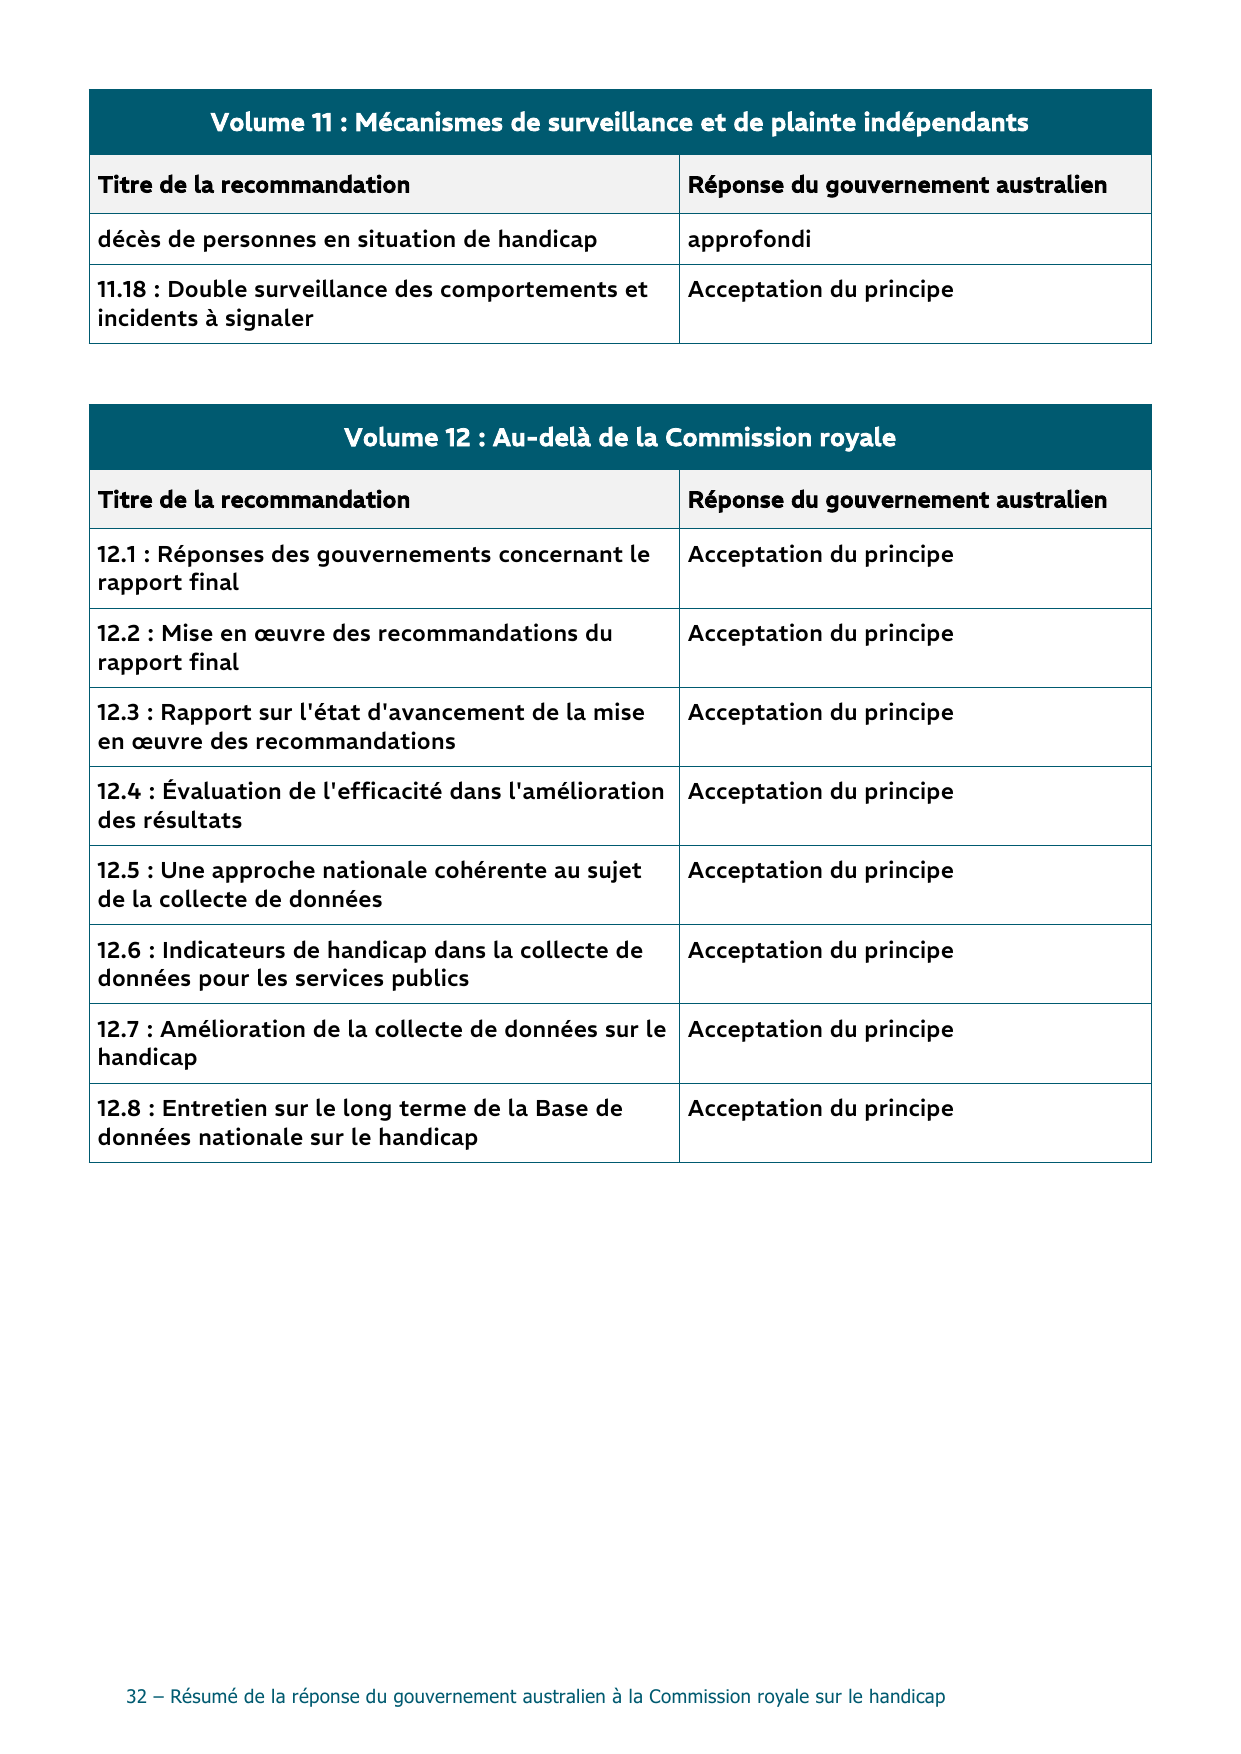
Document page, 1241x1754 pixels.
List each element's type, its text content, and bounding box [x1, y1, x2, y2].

table_cell 12.7 : Amélioration de la collecte de données sur le handicap [90, 1004, 679, 1082]
table_cell Titre de la recommandation [90, 155, 679, 213]
table_cell 12.3 : Rapport sur l'état d'avancement de la mise en œuvre des recommandations [90, 688, 679, 766]
table_header Volume 11 : Mécanismes de surveillance et de plainte indépendants [90, 90, 1151, 154]
table_cell 12.6 : Indicateurs de handicap dans la collecte de données pour les services publics [90, 925, 679, 1003]
table_cell Acceptation du principe [680, 767, 1151, 845]
table_cell Acceptation du principe [680, 529, 1151, 607]
table_cell Acceptation du principe [680, 688, 1151, 766]
table_header Volume 12 : Au-delà de la Commission royale [90, 405, 1151, 469]
table_cell Acceptation du principe [680, 265, 1151, 343]
table_cell Acceptation du principe [680, 925, 1151, 1003]
table_cell Réponse du gouvernement australien [680, 470, 1151, 528]
table_cell Acceptation du principe [680, 1004, 1151, 1082]
table_cell Acceptation du principe [680, 846, 1151, 924]
table_cell 12.5 : Une approche nationale cohérente au sujet de la collecte de données [90, 846, 679, 924]
table_cell 12.1 : Réponses des gouvernements concernant le rapport final [90, 529, 679, 607]
table_cell 11.18 : Double surveillance des comportements et incidents à signaler [90, 265, 679, 343]
table_cell 12.4 : Évaluation de l'efficacité dans l'amélioration des résultats [90, 767, 679, 845]
table_cell Acceptation du principe [680, 609, 1151, 687]
table_cell Titre de la recommandation [90, 470, 679, 528]
table_cell 12.2 : Mise en œuvre des recommandations du rapport final [90, 609, 679, 687]
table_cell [680, 214, 1151, 264]
table_cell Acceptation du principe [680, 1084, 1151, 1162]
table_cell 12.8 : Entretien sur le long terme de la Base de données nationale sur le handicap [90, 1084, 679, 1162]
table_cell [90, 214, 679, 264]
table_cell Réponse du gouvernement australien [680, 155, 1151, 213]
